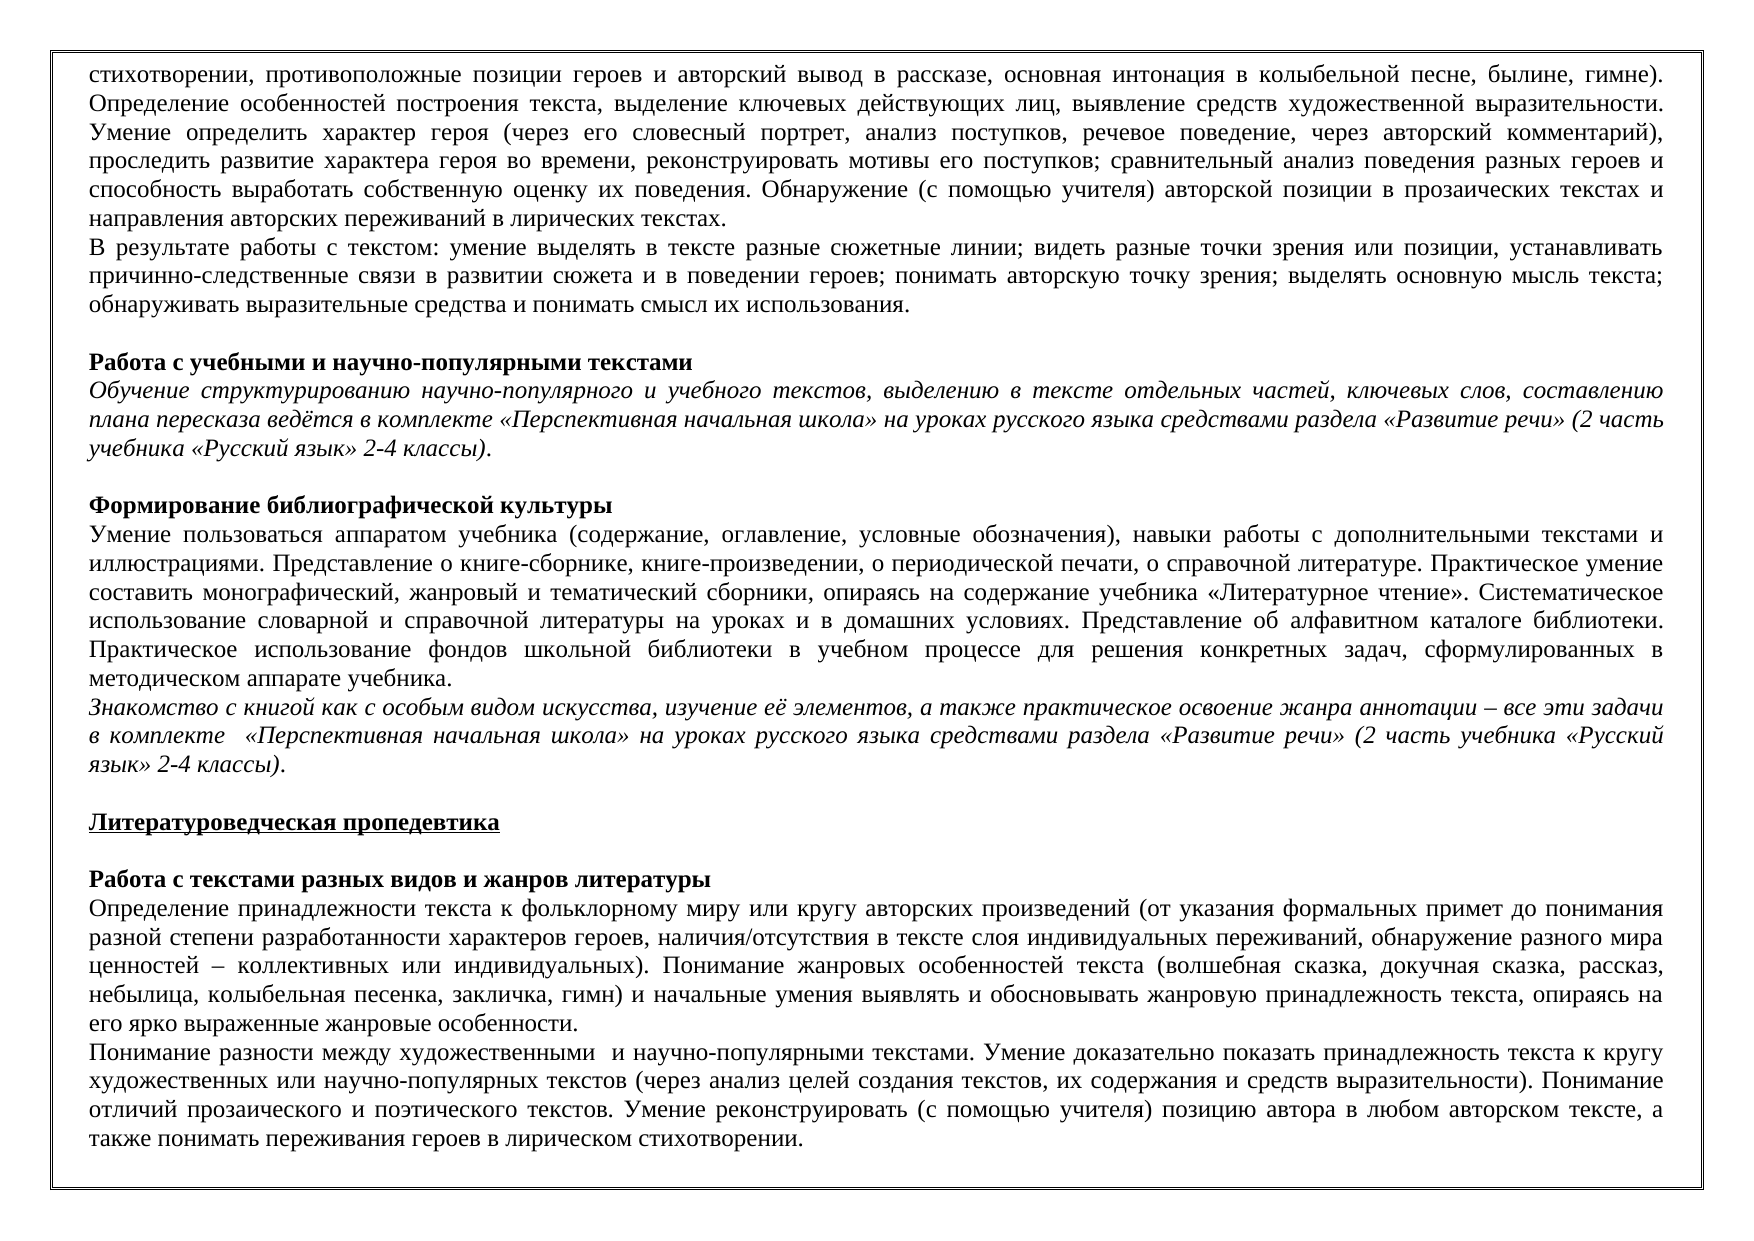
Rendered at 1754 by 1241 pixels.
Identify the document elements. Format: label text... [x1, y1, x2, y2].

text Работа с текстами разных видов и жанров литературы [89, 864, 1665, 893]
text Формирование библиографической культуры [89, 490, 1665, 519]
text Понимание разности между художественными и научно-популярными текстами. Умение доказательно показать принадлежность текста к кругу художественных или научно-популярных текстов (через анализ целей создания текстов, их содержания и средств выразительности). Понимание отличий прозаического и поэтического текстов. Умение реконструировать (с помощью учителя) позицию автора в любом авторском тексте, а также понимать переживания героев в лирическом стихотворении. [89, 1037, 1665, 1152]
text Работа с учебными и научно-популярными текстами [89, 347, 1665, 375]
text В результате работы с текстом: умение выделять в тексте разные сюжетные линии; видеть разные точки зрения или позиции, устанавливать причинно-следственные связи в развитии сюжета и в поведении героев; понимать авторскую точку зрения; выделять основную мысль текста; обнаруживать выразительные средства и понимать смысл их использования. [89, 232, 1665, 318]
text Определение принадлежности текста к фольклорному миру или кругу авторских произведений (от указания формальных примет до понимания разной степени разработанности характеров героев, наличия/отсутствия в тексте слоя индивидуальных переживаний, обнаружение разного мира ценностей – коллективных или индивидуальных). Понимание жанровых особенностей текста (волшебная сказка, докучная сказка, рассказ, небылица, колыбельная песенка, закличка, гимн) и начальные умения выявлять и обосновывать жанровую принадлежность текста, опираясь на его ярко выраженные жанровые особенности. [89, 893, 1665, 1037]
text Литературоведческая пропедевтика [89, 807, 1665, 835]
text Обучение структурированию научно-популярного и учебного текстов, выделению в тексте отдельных частей, ключевых слов, составлению плана пересказа ведётся в комплекте «Перспективная начальная школа» на уроках русского языка средствами раздела «Развитие речи» (2 часть учебника «Русский язык» 2-4 классы). [89, 375, 1665, 462]
text Знакомство с книгой как с особым видом искусства, изучение её элементов, а также практическое освоение жанра аннотации – все эти задачи в комплекте «Перспективная начальная школа» на уроках русского языка средствами раздела «Развитие речи» (2 часть учебника «Русский язык» 2-4 классы). [89, 692, 1665, 778]
text Умение пользоваться аппаратом учебника (содержание, оглавление, условные обозначения), навыки работы с дополнительными текстами и иллюстрациями. Представление о книге-сборнике, книге-произведении, о периодической печати, о справочной литературе. Практическое умение составить монографический, жанровый и тематический сборники, опираясь на содержание учебника «Литературное чтение». Систематическое использование словарной и справочной литературы на уроках и в домашних условиях. Представление об алфавитном каталоге библиотеки. Практическое использование фондов школьной библиотеки в учебном процессе для решения конкретных задач, сформулированных в методическом аппарате учебника. [89, 519, 1665, 692]
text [89, 59, 1665, 232]
